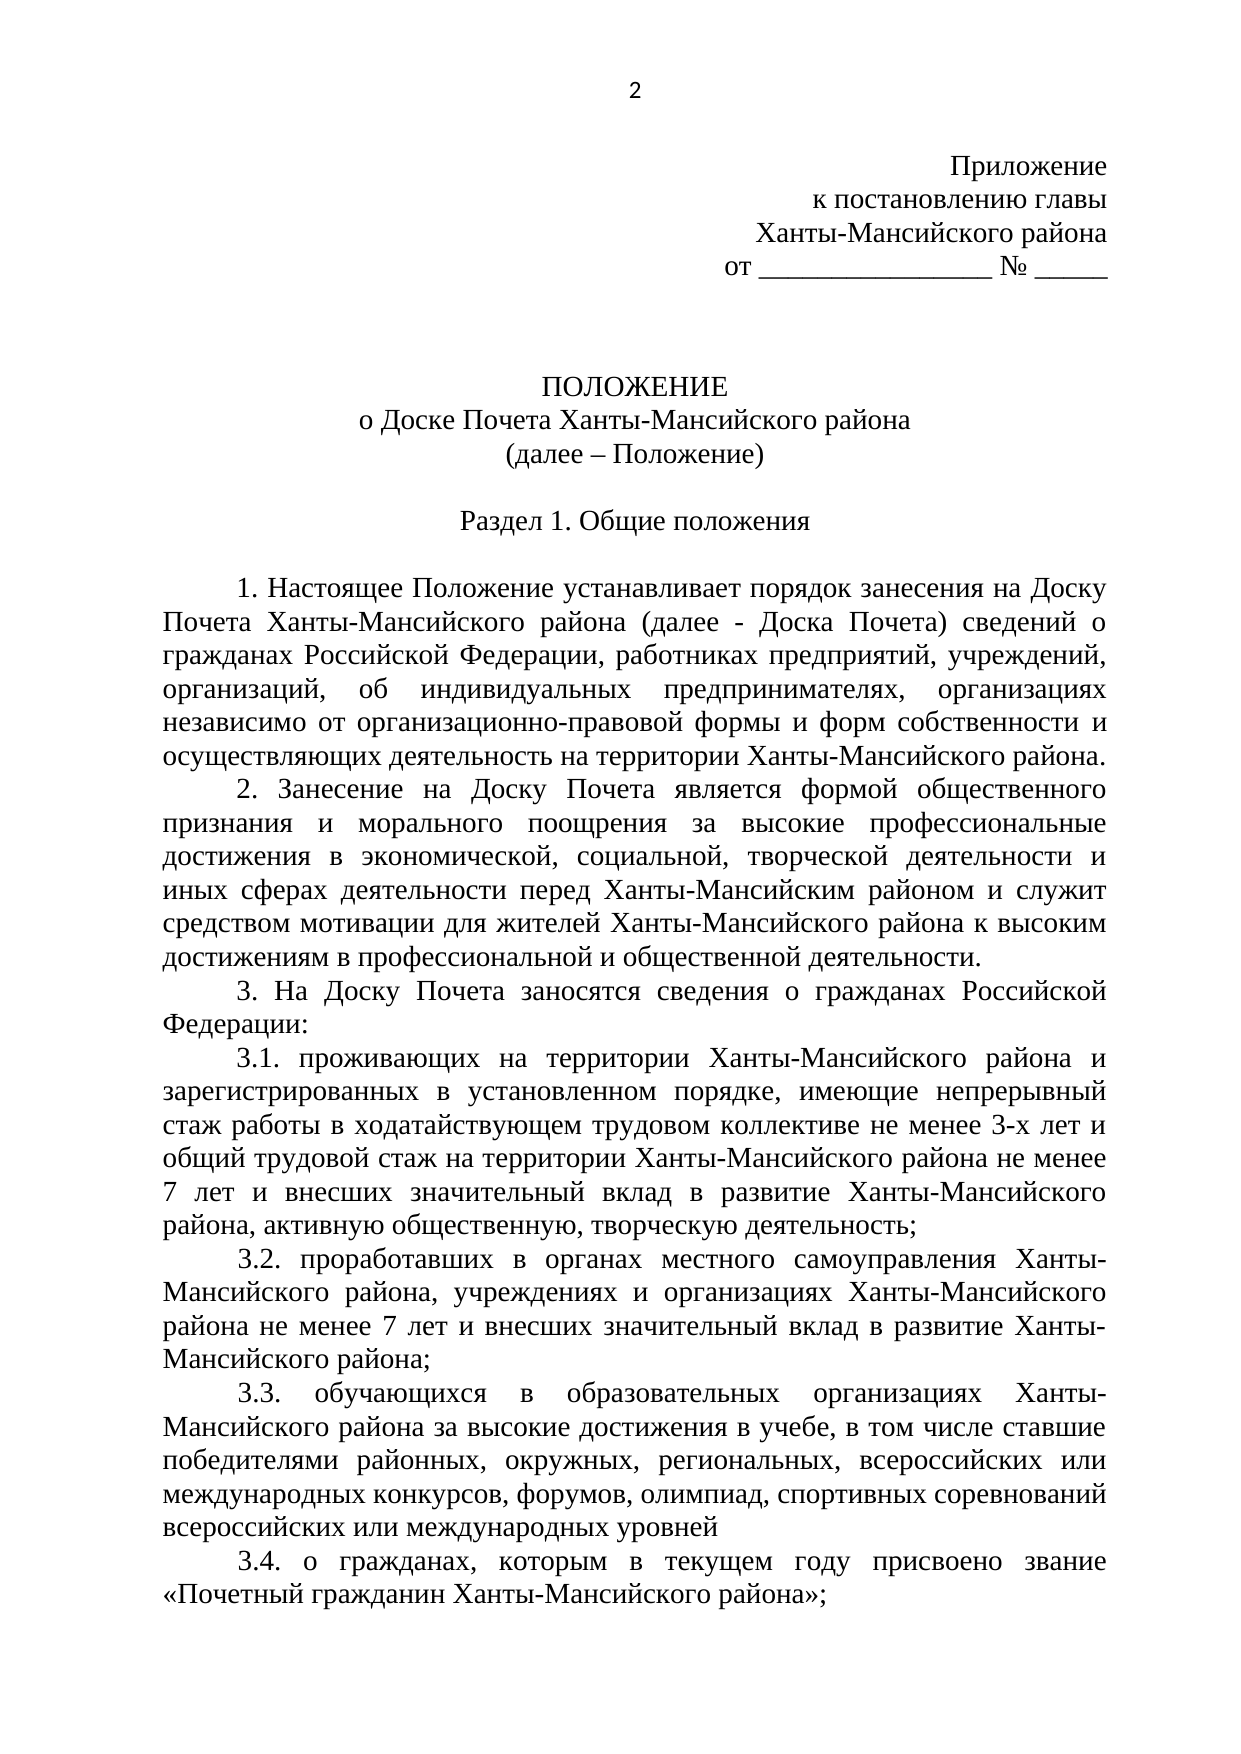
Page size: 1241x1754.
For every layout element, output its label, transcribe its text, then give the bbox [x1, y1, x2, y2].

text Приложение [162, 148, 1107, 181]
text 3.1. проживающих на территории Ханты-Мансийского района и зарегистрированных в установленном порядке, имеющие непрерывный стаж работы в ходатайствующем трудовом коллективе не менее 3-х лет и общий трудовой стаж на территории Ханты-Мансийского района не менее 7 лет и внесших значительный вклад в развитие Ханты-Мансийского района, активную общественную, творческую деятельность; [162, 1040, 1107, 1241]
text Ханты-Мансийского района [162, 215, 1107, 248]
text (далее – Положение) [162, 436, 1107, 469]
text 2. Занесение на Доску Почета является формой общественного признания и морального поощрения за высокие профессиональные достижения в экономической, социальной, творческой деятельности и иных сферах деятельности перед Ханты-Мансийским районом и служит средством мотивации для жителей Ханты-Мансийского района к высоким достижениям в профессиональной и общественной деятельности. [162, 771, 1107, 973]
text от ________________ № _____ [162, 248, 1107, 282]
text 1. Настоящее Положение устанавливает порядок занесения на Доску Почета Ханты-Мансийского района (далее - Доска Почета) сведений о гражданах Российской Федерации, работниках предприятий, учреждений, организаций, об индивидуальных предпринимателях, организациях независимо от организационно-правовой формы и форм собственности и осуществляющих деятельность на территории Ханты-Мансийского района. [162, 570, 1107, 771]
text 3.2. проработавших в органах местного самоуправления Ханты-Мансийского района, учреждениях и организациях Ханты-Мансийского района не менее 7 лет и внесших значительный вклад в развитие Ханты-Мансийского района; [162, 1241, 1107, 1375]
text 3.4. о гражданах, которым в текущем году присвоено звание «Почетный гражданин Ханты-Мансийского района»; [162, 1543, 1107, 1610]
text 3. На Доску Почета заносятся сведения о гражданах Российской Федерации: [162, 973, 1107, 1040]
text к постановлению главы [162, 181, 1107, 215]
text Раздел 1. Общие положения [162, 503, 1107, 537]
text 3.3. обучающихся в образовательных организациях Ханты-Мансийского района за высокие достижения в учебе, в том числе ставшие победителями районных, окружных, региональных, всероссийских или международных конкурсов, форумов, олимпиад, спортивных соревнований всероссийских или международных уровней [162, 1375, 1107, 1543]
text ПОЛОЖЕНИЕ о Доске Почета Ханты-Мансийского района [162, 369, 1107, 436]
